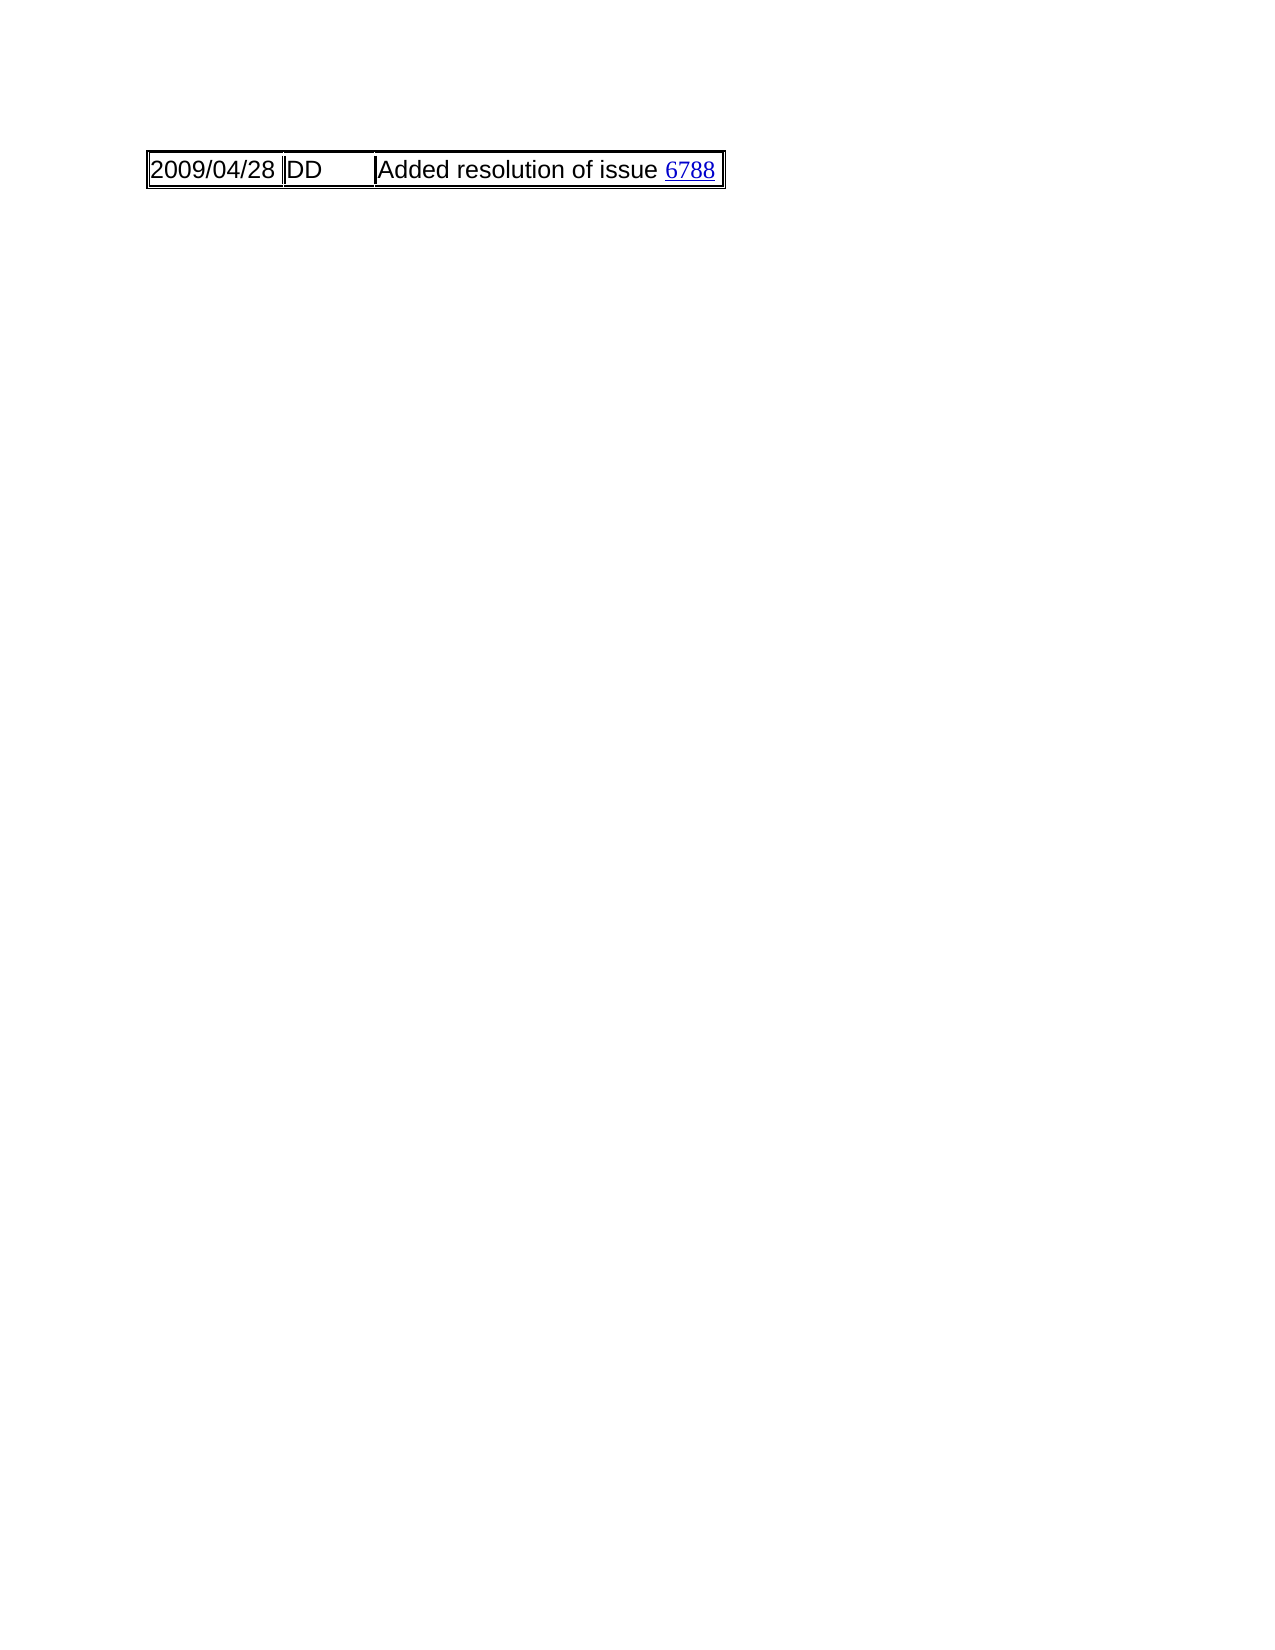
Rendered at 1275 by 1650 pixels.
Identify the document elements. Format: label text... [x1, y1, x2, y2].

table_cell 2009/04/28 [150, 152, 284, 185]
table_cell DD [284, 152, 375, 185]
table_cell Added resolution of issue 6788 [375, 153, 722, 185]
